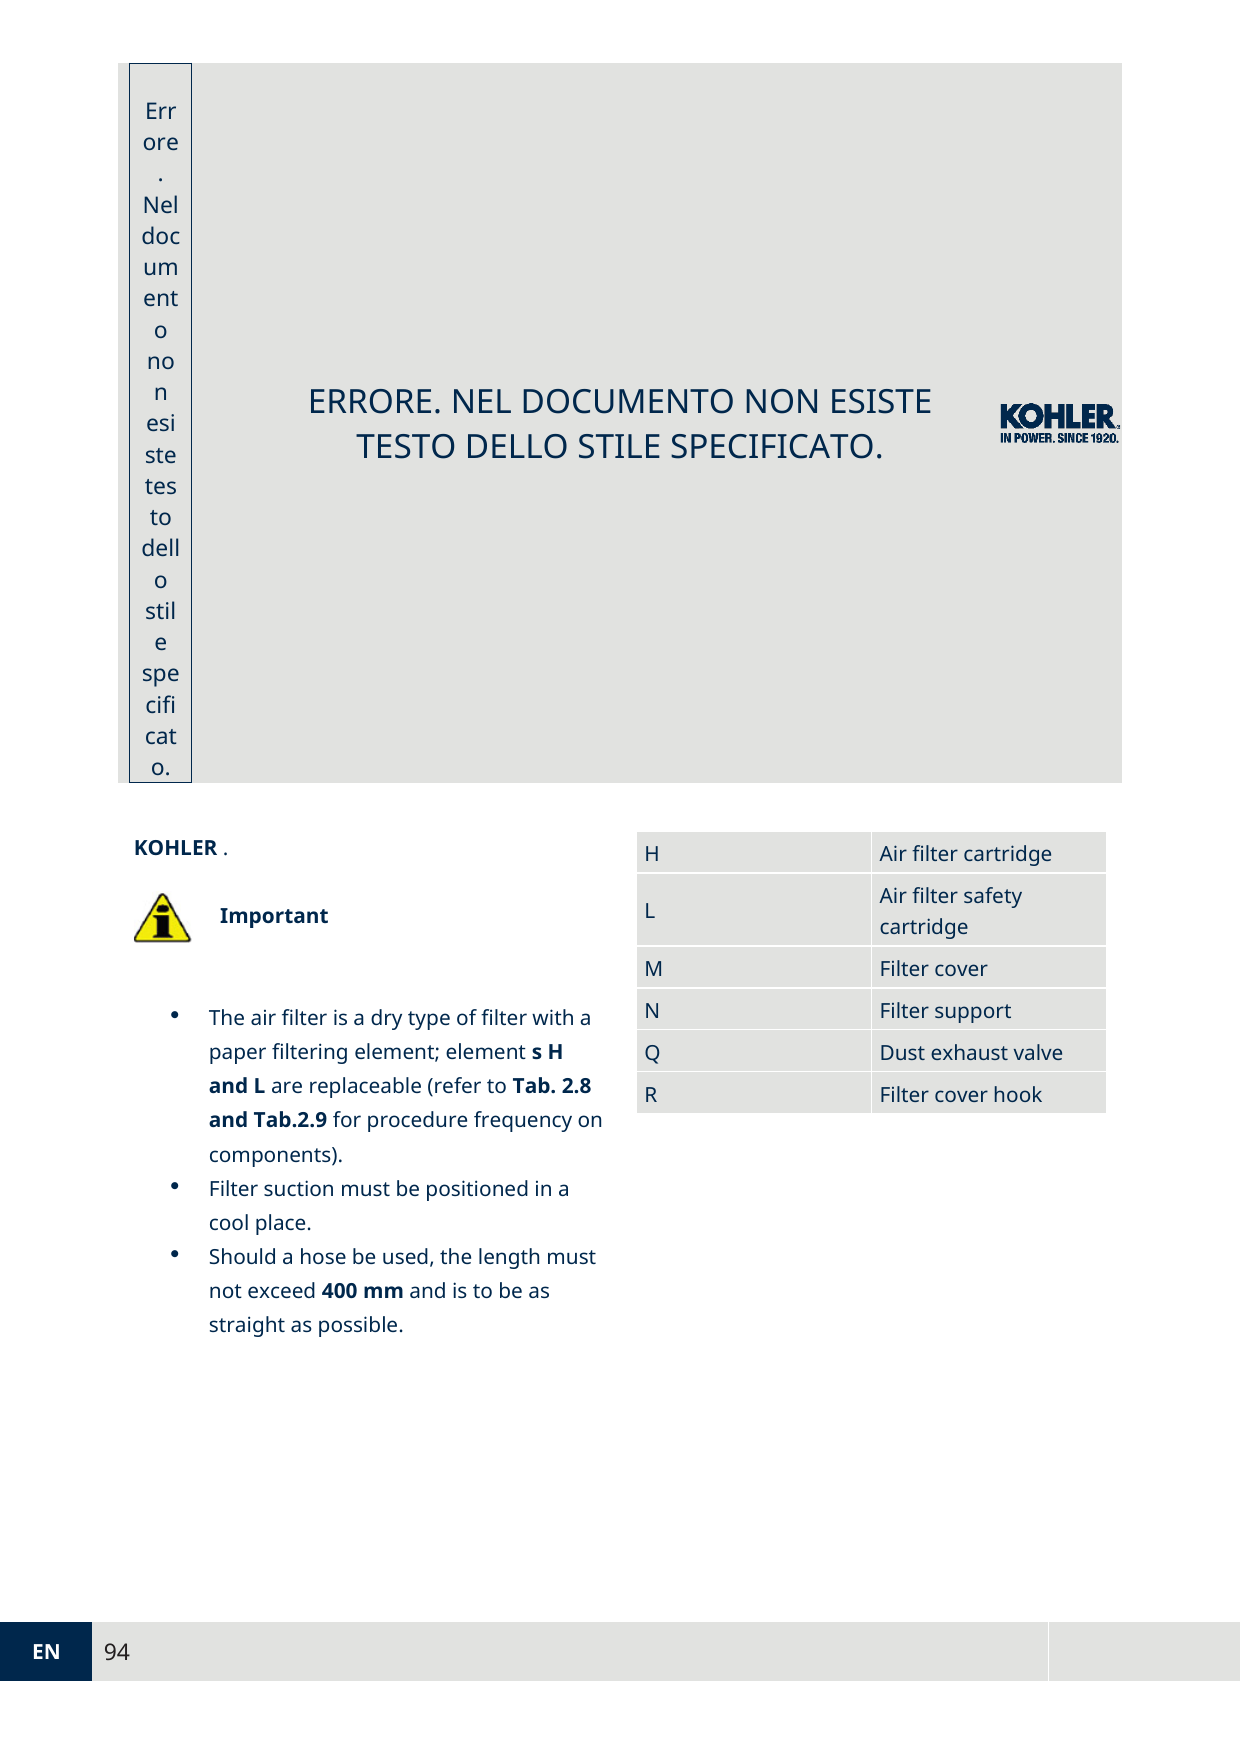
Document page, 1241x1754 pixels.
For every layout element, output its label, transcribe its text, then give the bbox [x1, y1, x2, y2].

picture [1000, 403, 1121, 443]
picture [133, 891, 193, 943]
table_cell Tab 2.32 [620, 815, 1122, 1419]
table_cell 2.12.3 Air filter (optional) NOTE: Component not necessarily supplied by KOHLER . Important The air filter is a dry type of filter with a paper filtering element; element s H and L are replaceable (refer to Tab. 2.8 and Tab.2.9 for procedure frequency on components). Filter suction must be positioned in a cool place. Should a hose be used, the length must not exceed 400 mm and is to be as straight as possible. Fig 2.31 [118, 815, 620, 1419]
